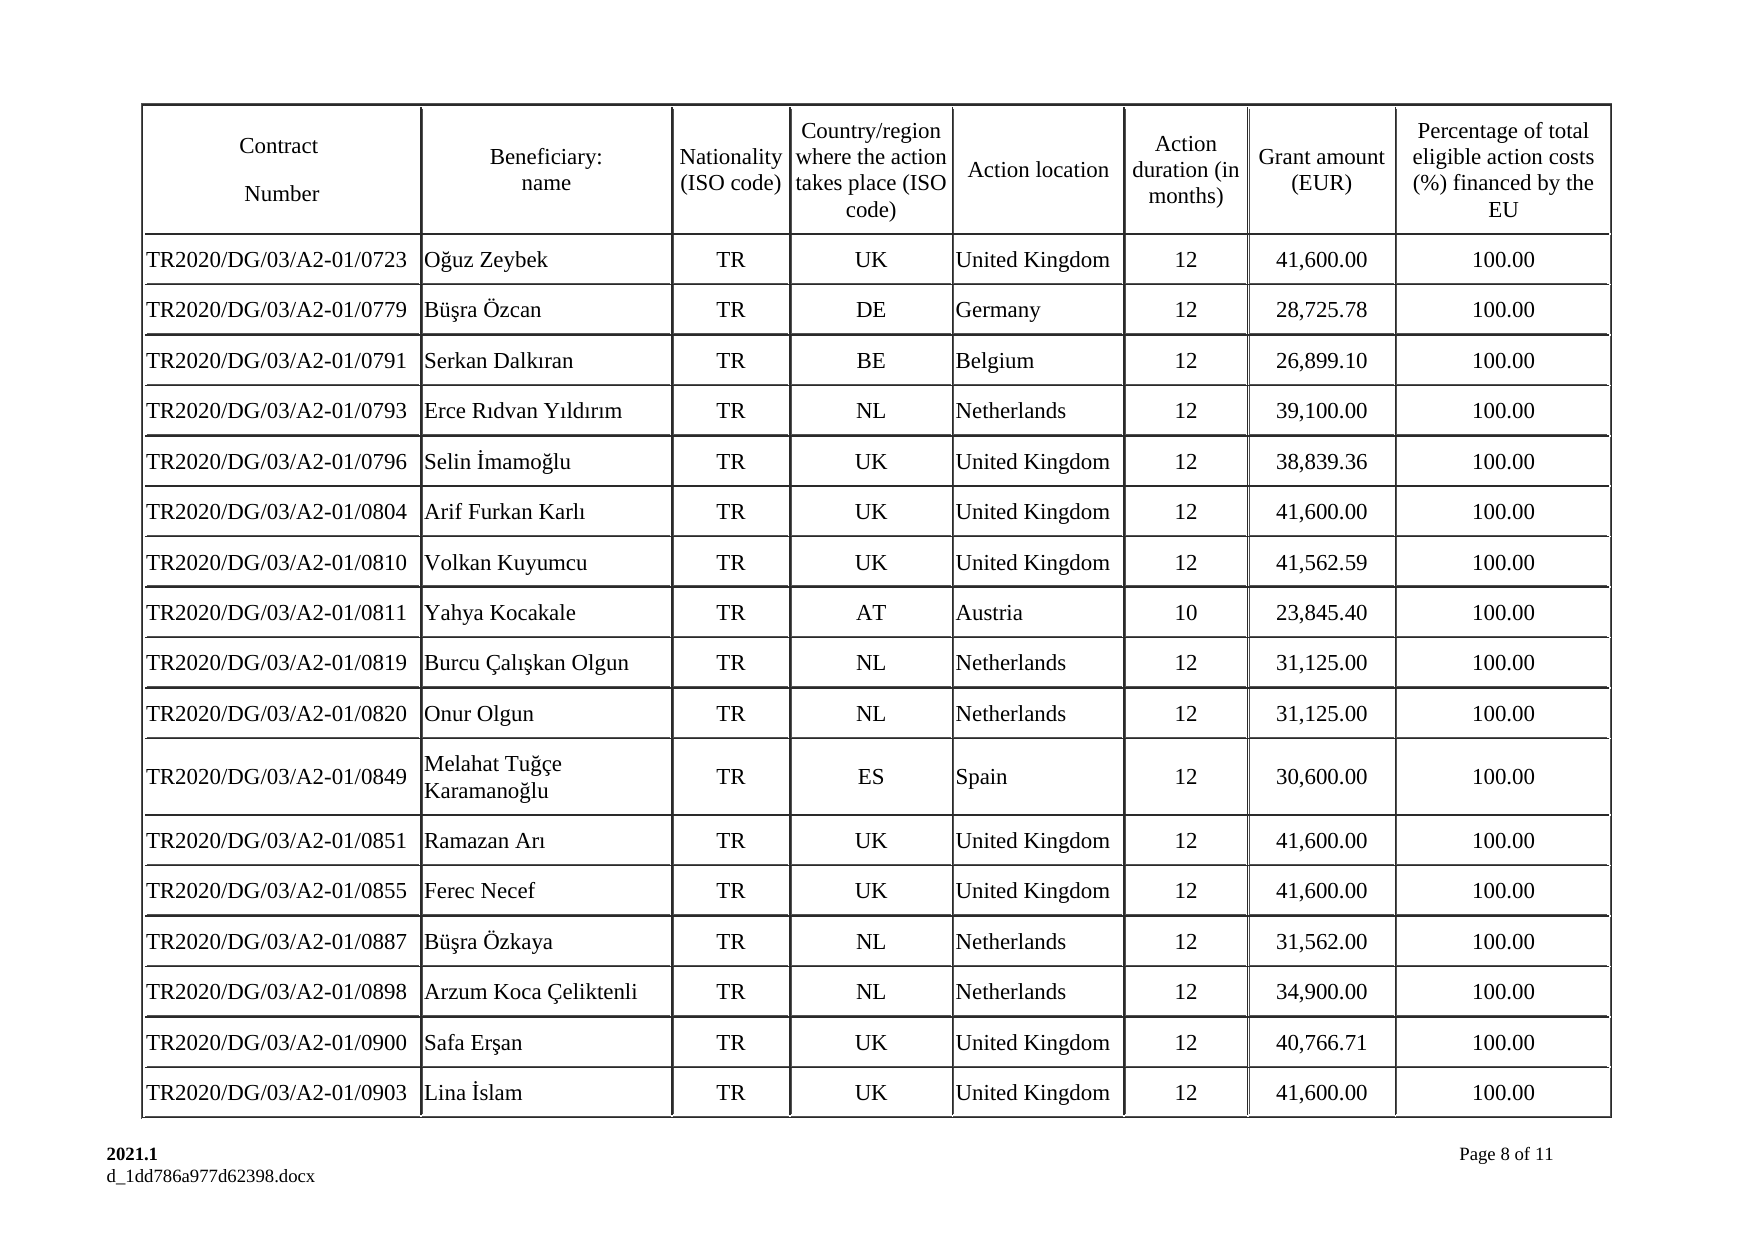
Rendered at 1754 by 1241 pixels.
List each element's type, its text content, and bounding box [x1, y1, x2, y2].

table_cell 40,766.71 [1250, 1019, 1394, 1066]
table_cell 34,900.00 [1250, 968, 1394, 1015]
table_cell TR [674, 867, 788, 914]
table_cell Arif Furkan Karlı [423, 488, 670, 535]
table_cell UK [792, 1019, 951, 1066]
table_cell 100.00 [1397, 1015, 1611, 1066]
table_cell TR2020/DG/03/A2-01/0810 [143, 535, 419, 585]
table_cell TR [674, 690, 788, 737]
table_cell 26,899.10 [1250, 337, 1394, 384]
table_cell United Kingdom [954, 438, 1122, 484]
table_cell Büşra Özkaya [423, 918, 670, 965]
table_cell TR [674, 817, 788, 864]
table_cell 12 [1126, 968, 1246, 1015]
table_cell 100.00 [1397, 814, 1611, 864]
table_cell TR [674, 968, 788, 1015]
table_cell 31,125.00 [1250, 690, 1394, 737]
table_cell TR [674, 639, 788, 686]
table_cell 38,839.36 [1250, 438, 1394, 484]
table_cell 12 [1126, 817, 1246, 864]
table_cell TR2020/DG/03/A2-01/0887 [145, 917, 419, 965]
table_cell Ferec Necef [423, 867, 670, 914]
table_cell 12 [1124, 1069, 1248, 1116]
table_cell 28,725.78 [1250, 286, 1394, 333]
table_cell Netherlands [954, 387, 1122, 434]
table_cell UK [792, 538, 951, 585]
table_cell Austria [954, 589, 1122, 636]
table_cell UK [792, 867, 951, 914]
table_cell United Kingdom [954, 538, 1122, 585]
table_cell 39,100.00 [1250, 387, 1394, 434]
table_cell 100.00 [1395, 1066, 1611, 1116]
table_cell 12 [1126, 538, 1246, 585]
table_cell 12 [1126, 387, 1246, 434]
table_cell United Kingdom [954, 236, 1122, 283]
table_cell 41,562.59 [1250, 538, 1394, 585]
table_cell TR [674, 438, 788, 484]
table_header Country/region where the action takes place (ISO code) [791, 107, 952, 232]
table_cell TR [674, 236, 788, 283]
table_cell 12 [1126, 740, 1246, 813]
table_cell Netherlands [954, 968, 1122, 1015]
table_cell TR [674, 488, 788, 535]
table_cell 100.00 [1397, 737, 1611, 813]
table_cell 100.00 [1397, 535, 1611, 585]
table_cell 100.00 [1397, 434, 1611, 484]
table_cell Volkan Kuyumcu [423, 538, 670, 585]
table_cell TR2020/DG/03/A2-01/0849 [143, 737, 419, 813]
table_cell 31,562.00 [1250, 918, 1394, 965]
table_header Beneficiary: name [422, 106, 672, 232]
table_cell TR2020/DG/03/A2-01/0898 [143, 965, 419, 1015]
table_cell Serkan Dalkıran [423, 337, 670, 384]
table_cell 41,600.00 [1248, 1069, 1395, 1116]
table_cell 12 [1126, 867, 1246, 914]
table_cell Burcu Çalışkan Olgun [423, 639, 670, 686]
table_cell 100.00 [1397, 686, 1611, 737]
table_cell 12 [1126, 236, 1246, 283]
table_cell Germany [954, 286, 1122, 333]
table_cell 10 [1126, 589, 1246, 636]
table_cell TR2020/DG/03/A2-01/0855 [143, 864, 419, 914]
table_cell 31,125.00 [1250, 639, 1394, 686]
table_cell Büşra Özcan [423, 286, 670, 333]
table_cell United Kingdom [954, 867, 1122, 914]
table_cell TR [674, 589, 788, 636]
table_cell 100.00 [1397, 283, 1611, 333]
table_cell United Kingdom [954, 817, 1122, 864]
table_cell 12 [1126, 337, 1246, 384]
table_cell NL [792, 639, 951, 686]
table_cell Belgium [954, 337, 1122, 384]
table_cell TR2020/DG/03/A2-01/0791 [145, 336, 419, 384]
table_cell Erce Rıdvan Yıldırım [423, 387, 670, 434]
table_cell 23,845.40 [1250, 589, 1394, 636]
table_cell 100.00 [1397, 914, 1611, 965]
table_header Nationality (ISO code) [673, 106, 790, 232]
table_cell 100.00 [1397, 333, 1611, 384]
table_cell 12 [1126, 1019, 1246, 1066]
table_cell Oğuz Zeybek [423, 236, 670, 283]
table_cell TR2020/DG/03/A2-01/0811 [145, 588, 419, 636]
table_cell AT [792, 589, 951, 636]
table_cell UK [792, 438, 951, 484]
table_cell Arzum Koca Çeliktenli [423, 968, 670, 1015]
table_cell 41,600.00 [1250, 236, 1394, 283]
table_cell 12 [1126, 438, 1246, 484]
table_header Contract Number [145, 106, 421, 232]
table_cell 100.00 [1397, 864, 1611, 914]
table_cell TR2020/DG/03/A2-01/0779 [143, 283, 419, 333]
table_cell 41,600.00 [1250, 867, 1394, 914]
table_cell Netherlands [954, 918, 1122, 965]
table_cell 100.00 [1397, 636, 1611, 686]
table_cell TR [674, 337, 788, 384]
table_cell TR2020/DG/03/A2-01/0820 [145, 689, 419, 737]
table_cell TR [674, 740, 788, 813]
table_cell 41,600.00 [1250, 488, 1394, 535]
table_cell 100.00 [1397, 233, 1611, 283]
table_cell UK [792, 817, 951, 864]
table_cell 100.00 [1397, 965, 1611, 1015]
table_cell TR2020/DG/03/A2-01/0723 [145, 235, 419, 283]
table_cell TR [674, 387, 788, 434]
table_header Grant amount (EUR) [1248, 107, 1395, 232]
table_cell ES [792, 740, 951, 813]
table_cell TR [674, 538, 788, 585]
table_cell TR2020/DG/03/A2-01/0903 [143, 1066, 421, 1116]
table_cell DE [792, 286, 951, 333]
table_cell 12 [1126, 690, 1246, 737]
table_header Action location [952, 106, 1124, 232]
table_cell Selin İmamoğlu [423, 438, 670, 484]
table_cell UK [790, 1069, 952, 1116]
table_cell Ramazan Arı [423, 817, 670, 864]
table_cell UK [792, 488, 951, 535]
table_cell Netherlands [954, 639, 1122, 686]
table_header Action duration (in months) [1125, 106, 1248, 232]
table_cell TR2020/DG/03/A2-01/0804 [145, 487, 419, 535]
table_cell 41,600.00 [1250, 817, 1394, 864]
table_cell United Kingdom [952, 1069, 1124, 1116]
table_cell 100.00 [1397, 485, 1611, 535]
table_cell 100.00 [1397, 384, 1611, 434]
table_cell Netherlands [954, 690, 1122, 737]
table_cell United Kingdom [954, 488, 1122, 535]
table_cell 12 [1126, 488, 1246, 535]
table_cell BE [792, 337, 951, 384]
table_cell UK [792, 236, 951, 283]
table_header Percentage of total eligible action costs (%) financed by the EU [1395, 106, 1610, 232]
table_cell NL [792, 387, 951, 434]
table_cell TR [674, 918, 788, 965]
table_cell United Kingdom [954, 1019, 1122, 1066]
table_cell TR [672, 1069, 790, 1116]
table_cell 100.00 [1397, 585, 1611, 636]
table_cell TR2020/DG/03/A2-01/0851 [145, 816, 419, 864]
table_cell TR2020/DG/03/A2-01/0819 [143, 636, 419, 686]
table_cell TR [674, 286, 788, 333]
table_cell 12 [1126, 286, 1246, 333]
table_cell NL [792, 690, 951, 737]
table_cell Lina İslam [421, 1069, 672, 1116]
table_cell Spain [954, 740, 1122, 813]
table_cell Yahya Kocakale [423, 589, 670, 636]
table_cell NL [792, 918, 951, 965]
table_cell 12 [1126, 918, 1246, 965]
table_cell NL [792, 968, 951, 1015]
table_cell TR2020/DG/03/A2-01/0793 [143, 384, 419, 434]
table_cell 12 [1126, 639, 1246, 686]
table_cell Onur Olgun [423, 690, 670, 737]
table_cell Melahat Tuğçe Karamanoğlu [423, 740, 670, 813]
table_cell TR2020/DG/03/A2-01/0900 [145, 1018, 419, 1066]
table_cell TR [674, 1019, 788, 1066]
table_cell Safa Erşan [423, 1019, 670, 1066]
table_cell 30,600.00 [1250, 740, 1394, 813]
table_cell TR2020/DG/03/A2-01/0796 [145, 437, 419, 484]
